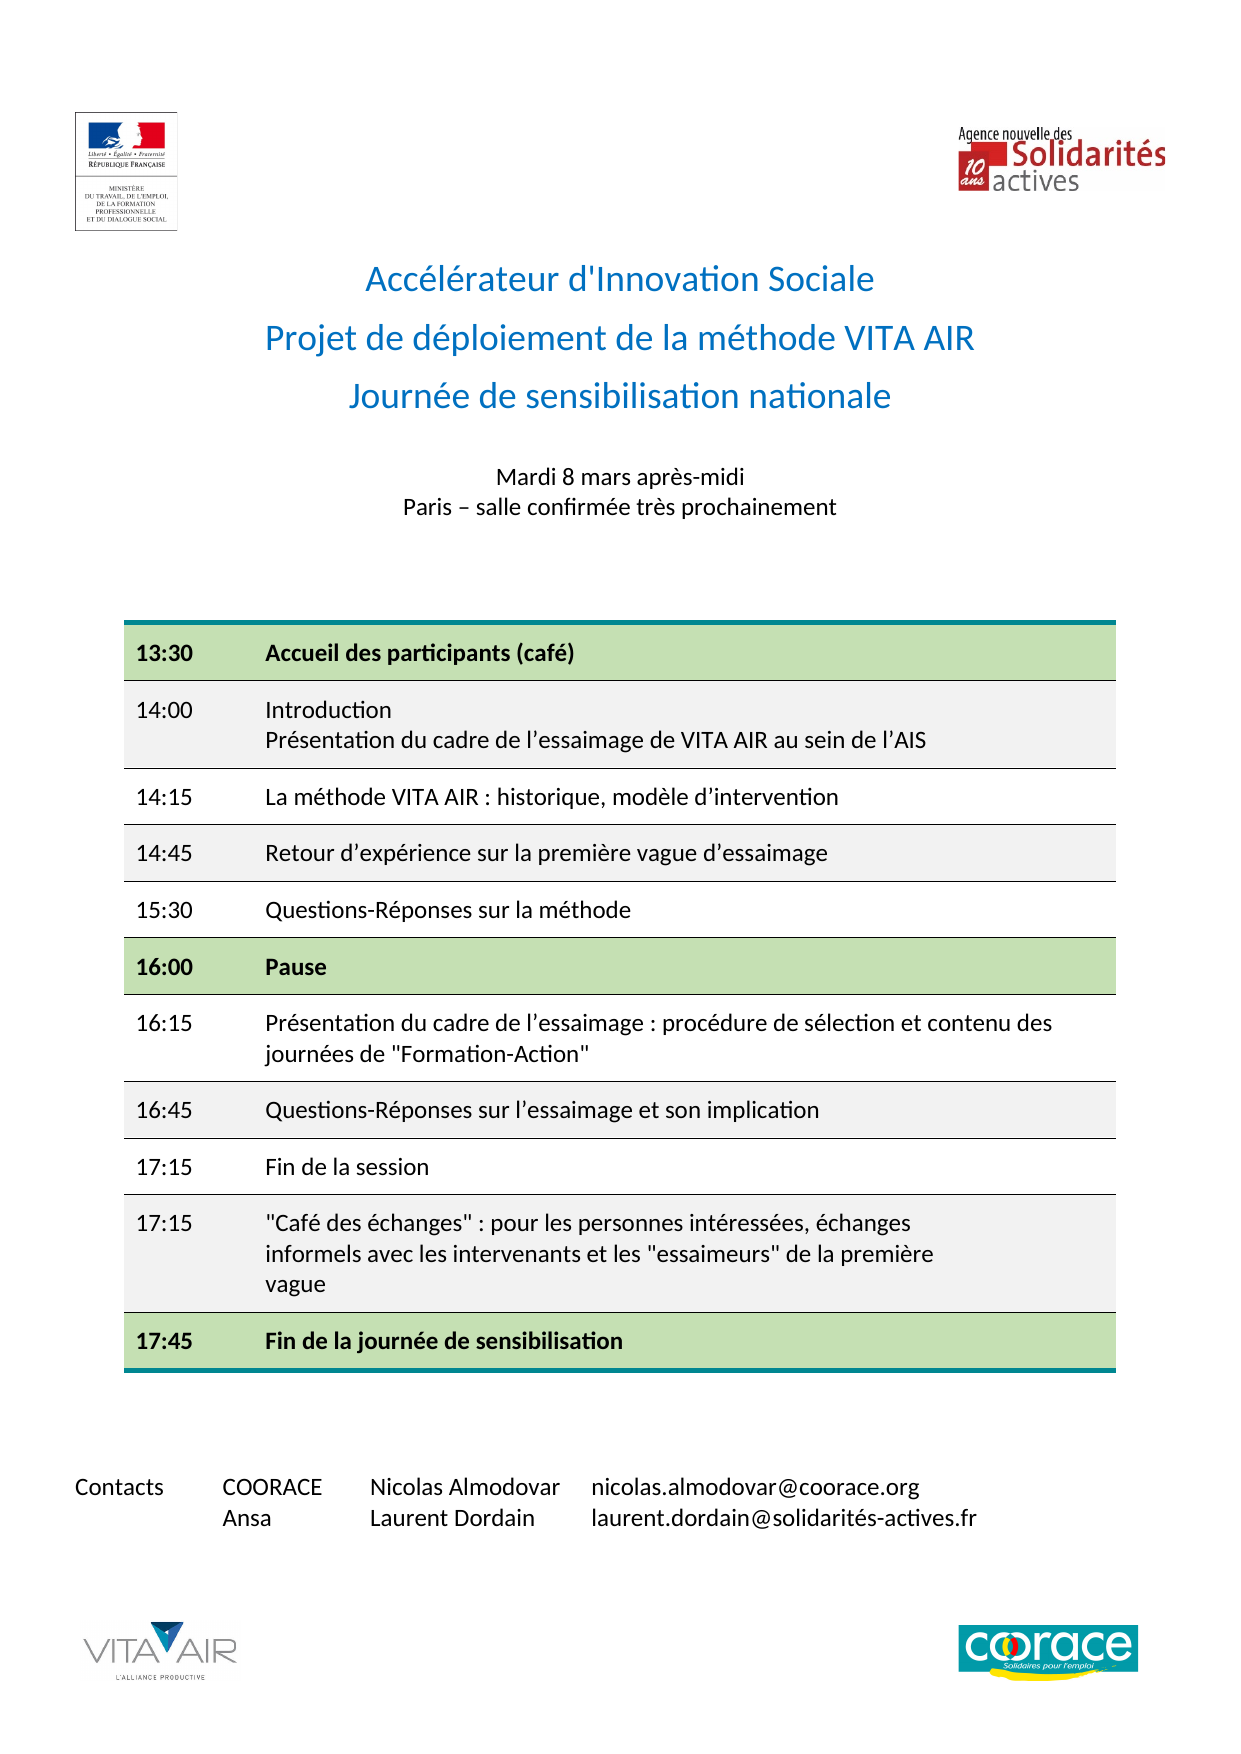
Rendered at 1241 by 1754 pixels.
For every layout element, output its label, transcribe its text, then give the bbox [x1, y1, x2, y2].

table_cell Pause [254, 938, 1116, 994]
picture [958, 1625, 1139, 1681]
table_header 13:30 [124, 625, 254, 680]
table_header [64, 75, 662, 243]
table_cell 17:15 [124, 1139, 254, 1194]
table_cell 17:15 [124, 1195, 254, 1312]
table_cell 16:45 [124, 1082, 254, 1137]
table_header Accueil des participants (café) [254, 625, 1116, 680]
picture [79, 1620, 241, 1681]
text Contacts COORACE Nicolas Almodovar nicolas.almodovar@coorace.org [75, 1471, 1047, 1502]
table_cell Présentation du cadre de l’essaimage : procédure de sélection et contenu des journées de "Formation-Action" [254, 995, 1116, 1081]
table_cell Introduction Présentation du cadre de l’essaimage de VITA AIR au sein de l’AIS [254, 681, 1116, 767]
table_cell Questions-Réponses sur l’essaimage et son implication [254, 1082, 1116, 1137]
table_cell 14:00 [124, 681, 254, 767]
text Journée de sensibilisation nationale [193, 372, 1047, 418]
table_cell Fin de la session [254, 1139, 1116, 1194]
picture [75, 112, 178, 231]
table_cell 15:30 [124, 882, 254, 937]
text Ansa Laurent Dordain laurent.dordain@solidarités-actives.fr [75, 1502, 1047, 1532]
table_cell 14:15 [124, 769, 254, 824]
table_cell "Café des échanges" : pour les personnes intéressées, échanges informels avec les intervenants et les "essaimeurs" de la première vague [254, 1195, 1116, 1312]
text Projet de déploiement de la méthode VITA AIR [193, 313, 1047, 359]
text Mardi 8 mars après-midi [75, 461, 1165, 491]
table_cell 16:15 [124, 995, 254, 1081]
table_cell La méthode VITA AIR : historique, modèle d’intervention [254, 769, 1116, 824]
table_cell Fin de la journée de sensibilisation [254, 1313, 1116, 1368]
table_cell 17:45 [124, 1313, 254, 1368]
text Accélérateur d'Innovation Sociale [75, 255, 1165, 301]
table_cell 14:45 [124, 825, 254, 881]
text Paris – salle confirmée très prochainement [75, 491, 1165, 522]
table_cell 16:00 [124, 938, 254, 994]
table_header [662, 75, 1176, 243]
table_cell Retour d’expérience sur la première vague d’essaimage [254, 825, 1116, 881]
picture [958, 127, 1166, 191]
table_cell Questions-Réponses sur la méthode [254, 882, 1116, 937]
